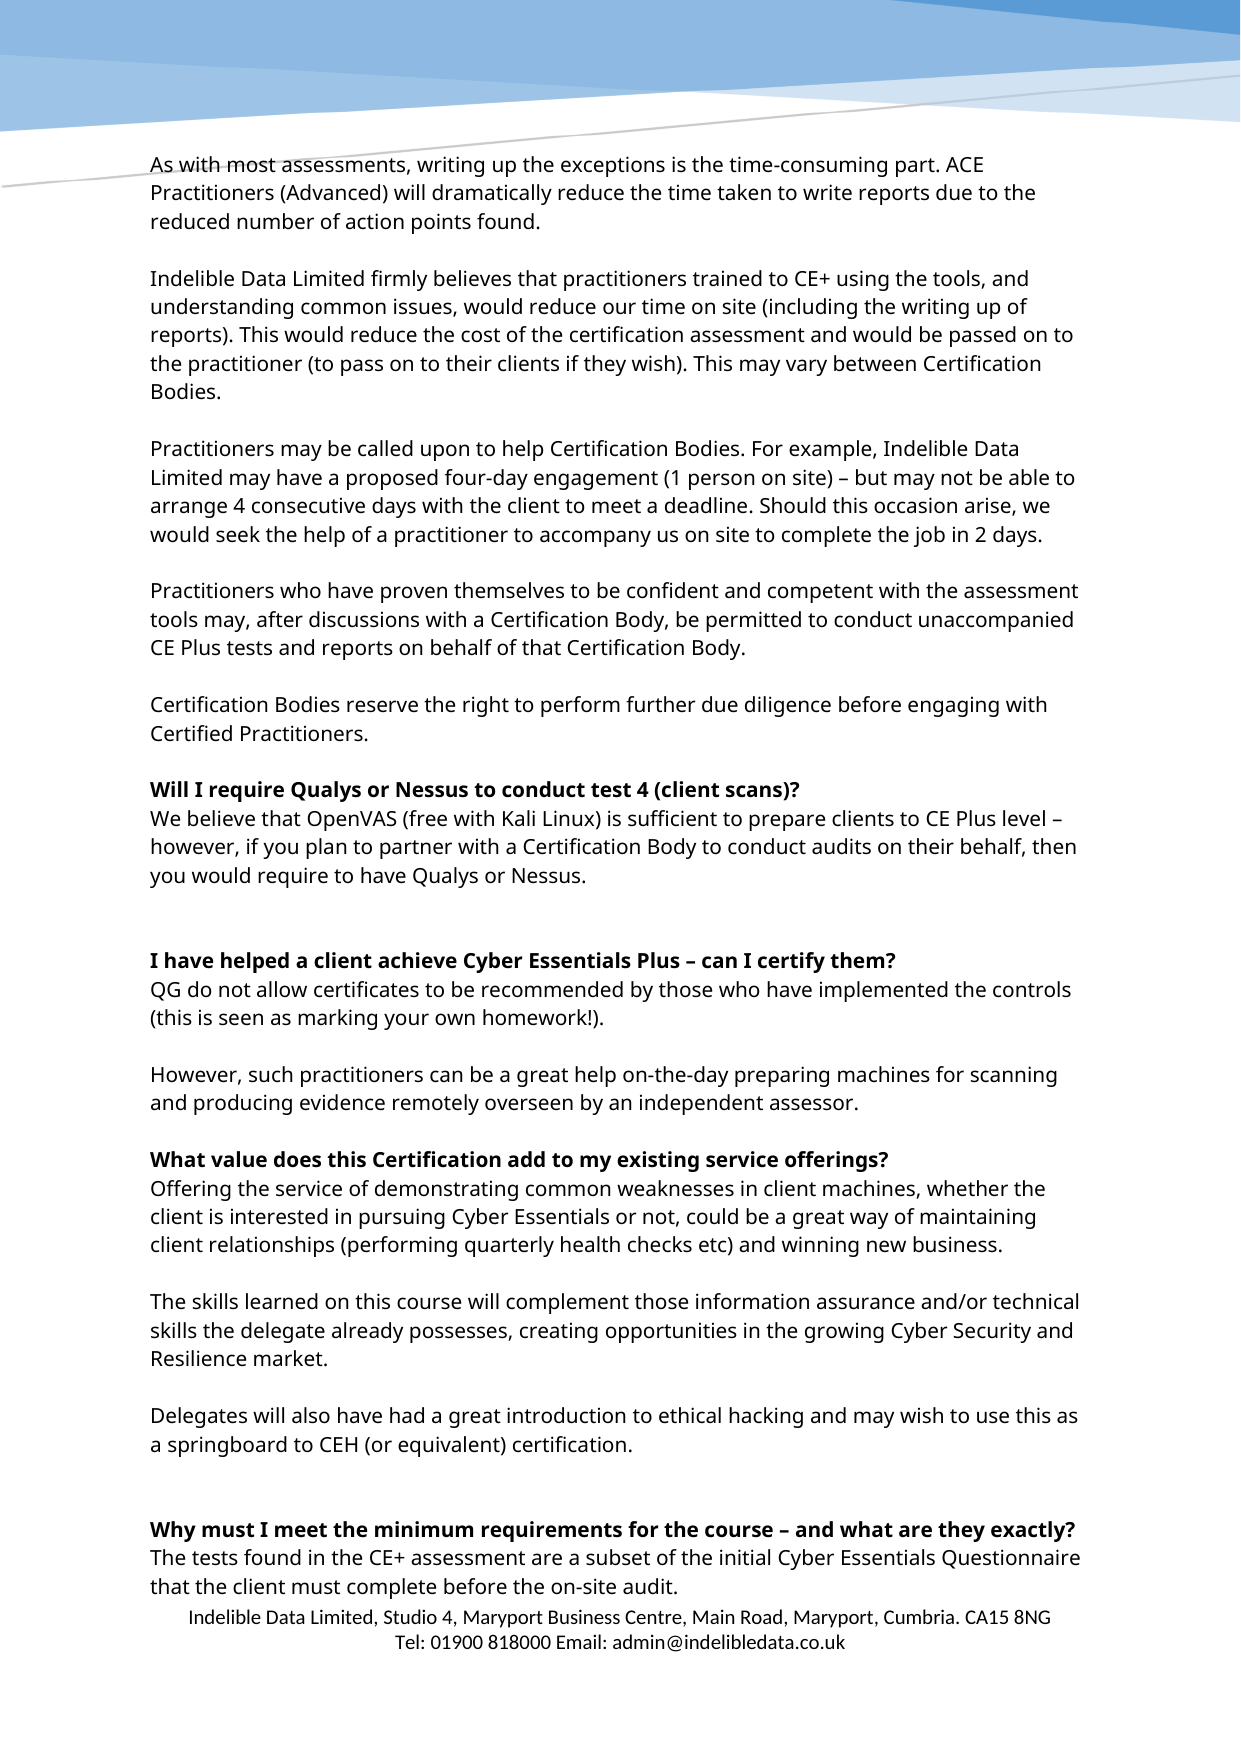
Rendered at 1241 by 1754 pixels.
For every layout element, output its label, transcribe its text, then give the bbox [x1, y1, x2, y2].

text As with most assessments, writing up the exceptions is the time-consuming part. ACE Practitioners (Advanced) will dramatically reduce the time taken to write reports due to the reduced number of action points found. [150, 150, 1090, 235]
text We believe that OpenVAS (free with Kali Linux) is sufficient to prepare clients to CE Plus level – however, if you plan to partner with a Certification Body to conduct audits on their behalf, then you would require to have Qualys or Nessus. [150, 804, 1090, 889]
text The skills learned on this course will complement those information assurance and/or technical skills the delegate already possesses, creating opportunities in the growing Cyber Security and Resilience market. [150, 1287, 1090, 1373]
text Indelible Data Limited firmly believes that practitioners trained to CE+ using the tools, and understanding common issues, would reduce our time on site (including the writing up of reports). This would reduce the cost of the certification assessment and would be passed on to the practitioner (to pass on to their clients if they wish). This may vary between Certification Bodies. [150, 264, 1090, 406]
text What value does this Certification add to my existing service offerings? [150, 1145, 1090, 1174]
picture [0, 0, 1241, 203]
text Practitioners who have proven themselves to be confident and competent with the assessment tools may, after discussions with a Certification Body, be permitted to conduct unaccompanied CE Plus tests and reports on behalf of that Certification Body. [150, 577, 1090, 662]
text The tests found in the CE+ assessment are a subset of the initial Cyber Essentials Questionnaire that the client must complete before the on-site audit. [150, 1543, 1090, 1600]
text Why must I meet the minimum requirements for the course – and what are they exactly? [150, 1515, 1090, 1543]
text I have helped a client achieve Cyber Essentials Plus – can I certify them? [150, 946, 1090, 975]
text Offering the service of demonstrating common weaknesses in client machines, whether the client is interested in pursuing Cyber Essentials or not, could be a great way of maintaining client relationships (performing quarterly health checks etc) and winning new business. [150, 1174, 1090, 1259]
text Will I require Qualys or Nessus to conduct test 4 (client scans)? [150, 776, 1090, 804]
text However, such practitioners can be a great help on-the-day preparing machines for scanning and producing evidence remotely overseen by an independent assessor. [150, 1060, 1090, 1117]
text Certification Bodies reserve the right to perform further due diligence before engaging with Certified Practitioners. [150, 690, 1090, 747]
text Delegates will also have had a great introduction to ethical hacking and may wish to use this as a springboard to CEH (or equivalent) certification. [150, 1401, 1090, 1458]
text QG do not allow certificates to be recommended by those who have implemented the controls (this is seen as marking your own homework!). [150, 975, 1090, 1032]
text Practitioners may be called upon to help Certification Bodies. For example, Indelible Data Limited may have a proposed four-day engagement (1 person on site) – but may not be able to arrange 4 consecutive days with the client to meet a deadline. Should this occasion arise, we would seek the help of a practitioner to accompany us on site to complete the job in 2 days. [150, 434, 1090, 548]
